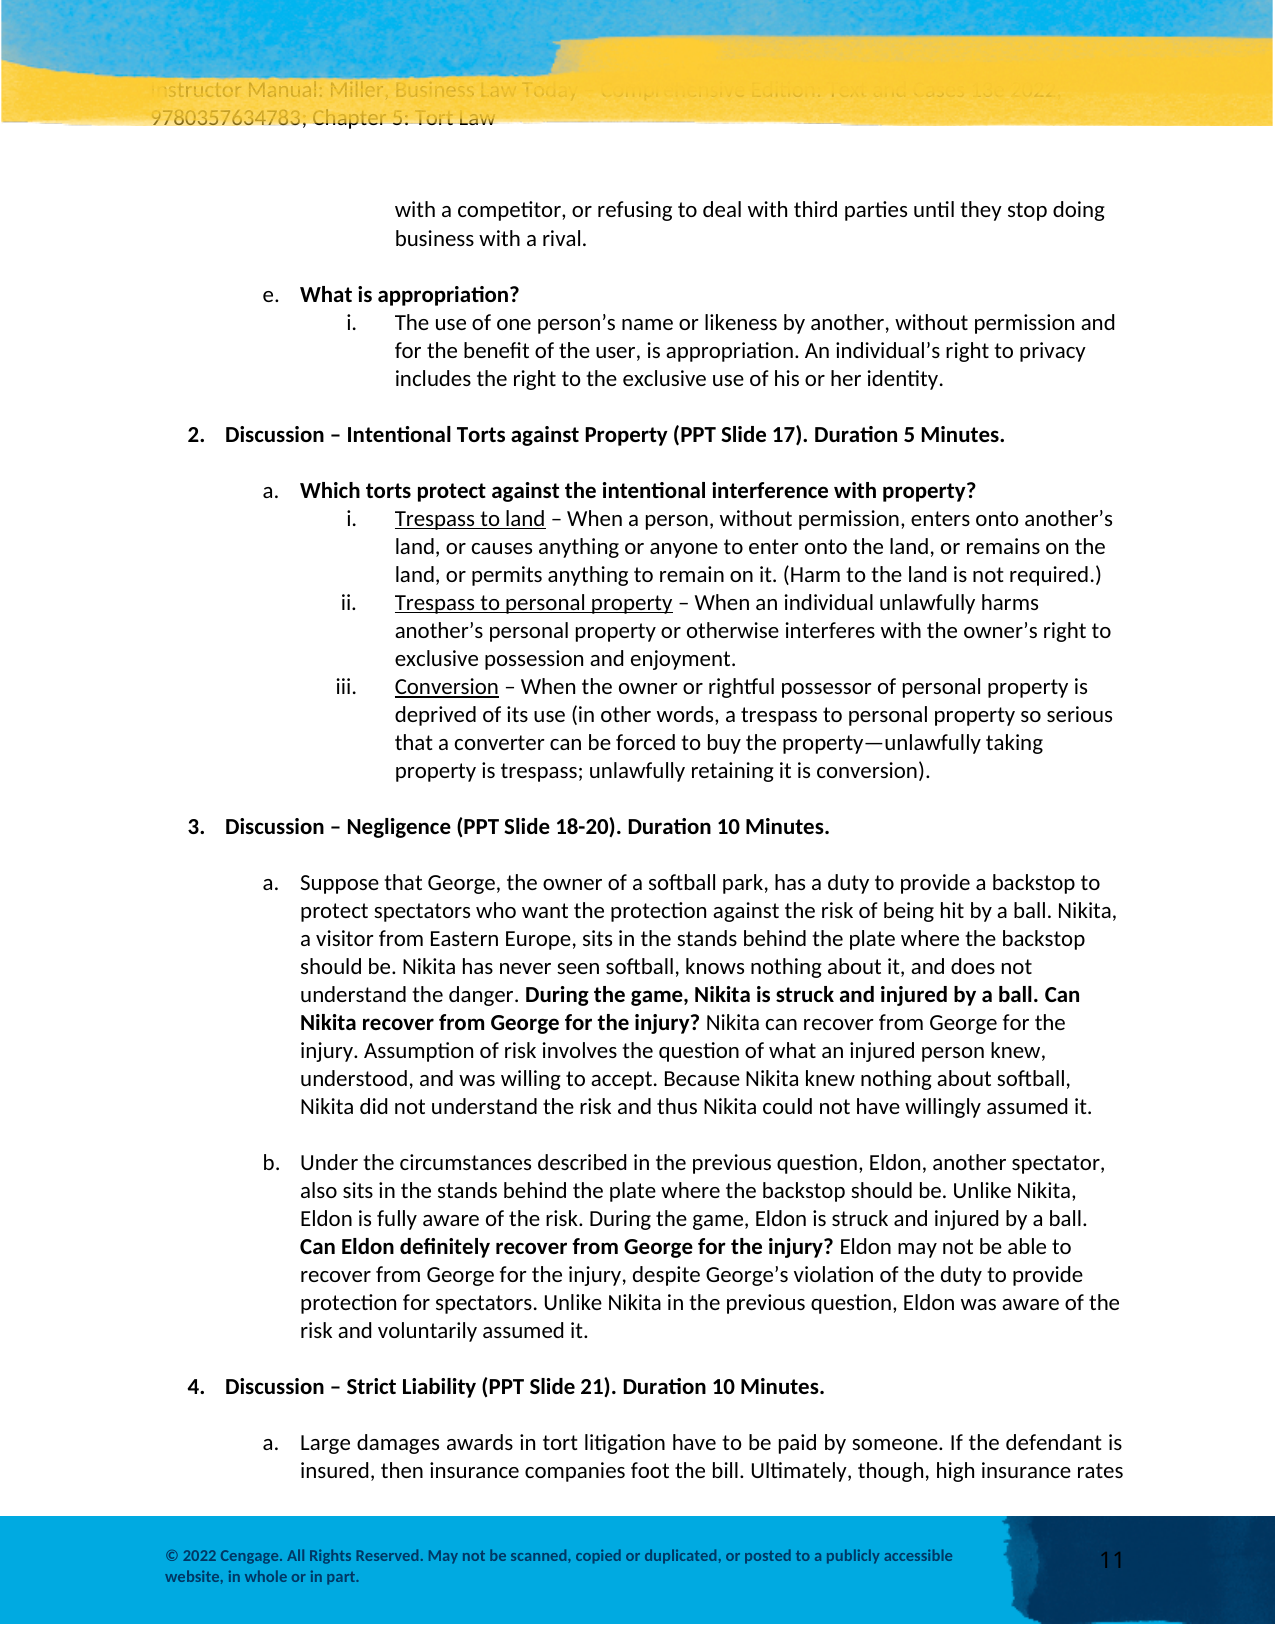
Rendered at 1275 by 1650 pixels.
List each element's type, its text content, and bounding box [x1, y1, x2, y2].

list Discussion – Strict Liability (PPT Slide 21). Duration 10 Minutes. [187, 1372, 1125, 1401]
list Trespass to personal property – When an individual unlawfully harms another’s personal property or otherwise interferes with the owner’s right to exclusive possession and enjoyment. [357, 588, 1125, 672]
list Trespass to land – When a person, without permission, enters onto another’s land, or causes anything or anyone to enter onto the land, or remains on the land, or permits anything to remain on it. (Harm to the land is not required.) [357, 504, 1125, 588]
list Discussion – Intentional Torts against Property (PPT Slide 17). Duration 5 Minutes. [187, 420, 1125, 448]
list Which torts protect against the intentional interference with property? [262, 476, 1125, 504]
picture [1010, 1516, 1275, 1624]
list Suppose that George, the owner of a softball park, has a duty to provide a backstop to protect spectators who want the protection against the risk of being hit by a ball. Nikita, a visitor from Eastern Europe, sits in the stands behind the plate where the backstop should be. Nikita has never seen softball, knows nothing about it, and does not understand the danger. During the game, Nikita is struck and injured by a ball. Can Nikita recover from George for the injury? Nikita can recover from George for the injury. Assumption of risk involves the question of what an injured person knew, understood, and was willing to accept. Because Nikita knew nothing about softball, Nikita did not understand the risk and thus Nikita could not have willingly assumed it. [262, 868, 1125, 1120]
list Conversion – When the owner or rightful possessor of personal property is deprived of its use (in other words, a trespass to personal property so serious that a converter can be forced to buy the property—unlawfully taking property is trespass; unlawfully retaining it is conversion). [357, 672, 1125, 784]
list Discussion – Negligence (PPT Slide 18-20). Duration 10 Minutes. [187, 812, 1125, 840]
list Under the circumstances described in the previous question, Eldon, another spectator, also sits in the stands behind the plate where the backstop should be. Unlike Nikita, Eldon is fully aware of the risk. During the game, Eldon is struck and injured by a ball. Can Eldon definitely recover from George for the injury? Eldon may not be able to recover from George for the injury, despite George’s violation of the duty to provide protection for spectators. Unlike Nikita in the previous question, Eldon was aware of the risk and voluntarily assumed it. [262, 1148, 1125, 1344]
list The use of one person’s name or likeness by another, without permission and for the benefit of the user, is appropriation. An individual’s right to privacy includes the right to the exclusive use of his or her identity. [357, 308, 1125, 392]
list What is appropriation? [262, 280, 1125, 308]
